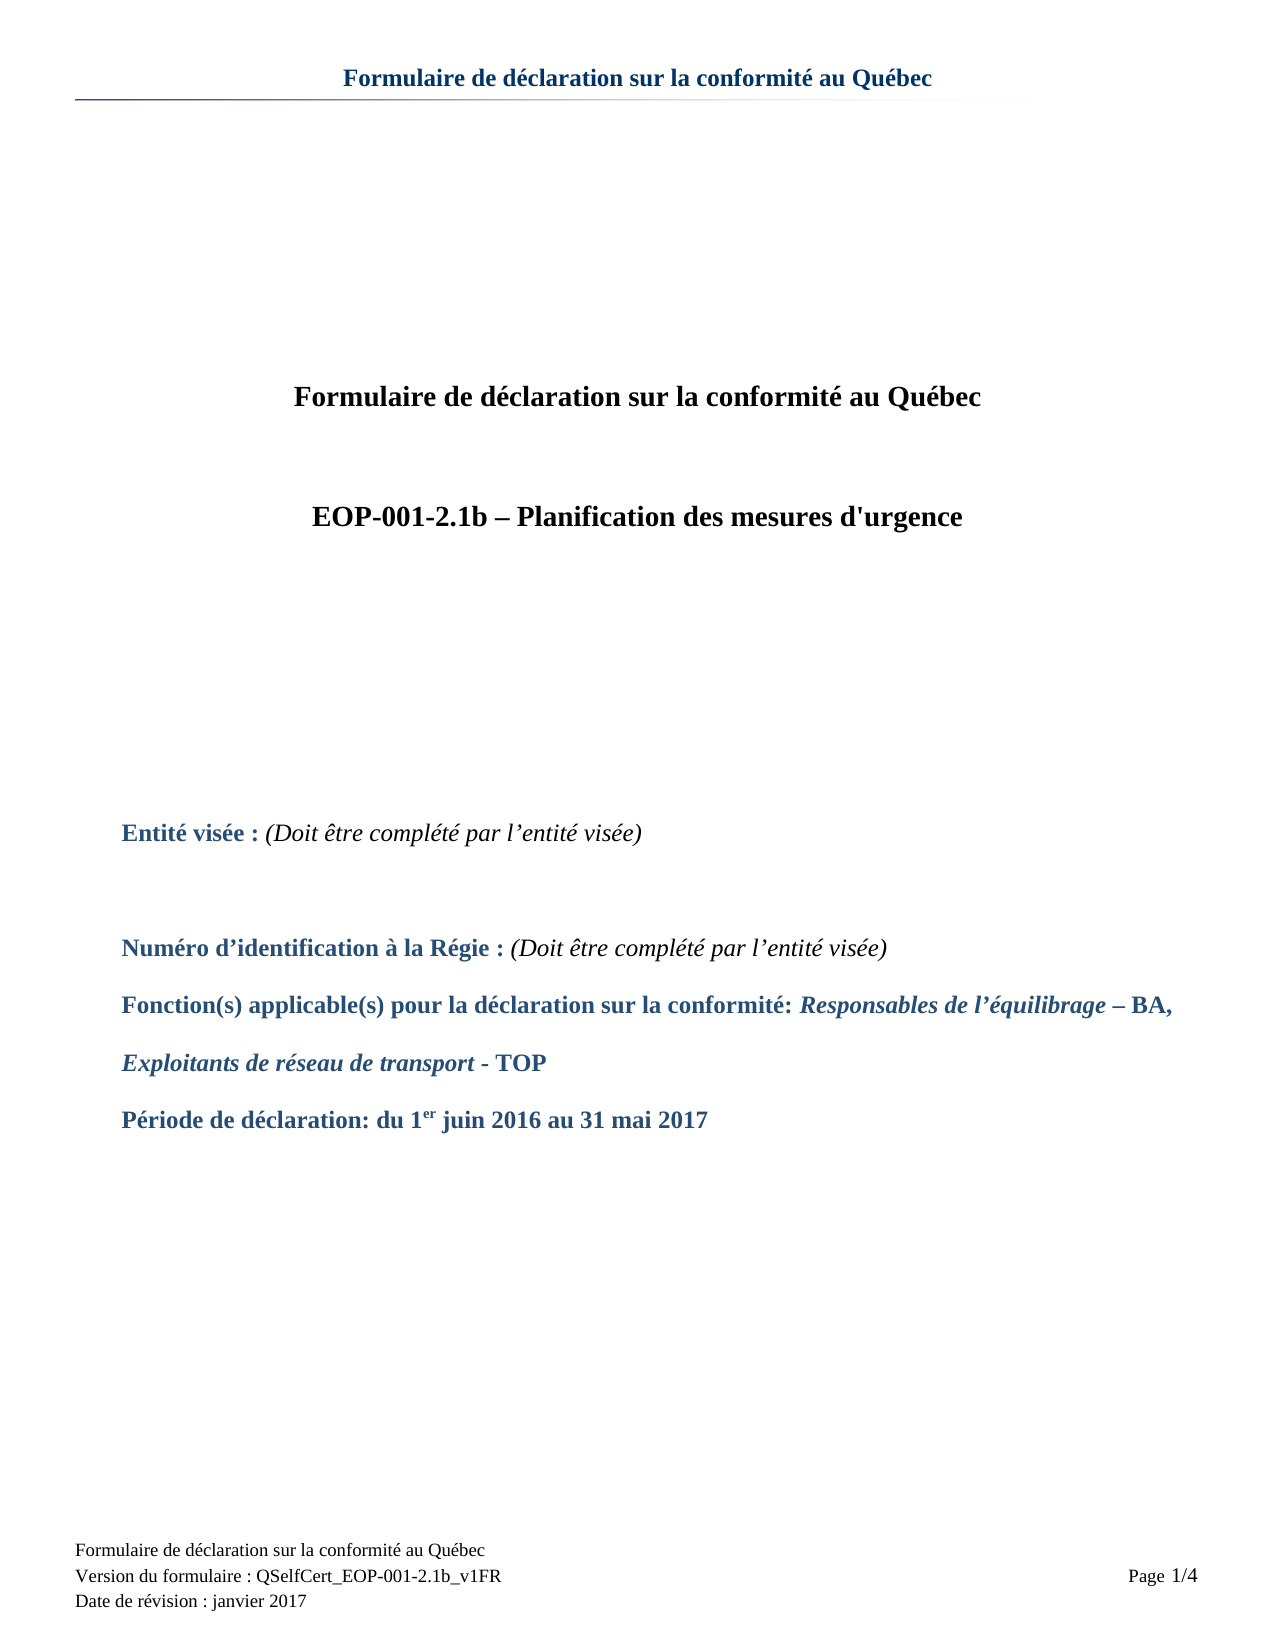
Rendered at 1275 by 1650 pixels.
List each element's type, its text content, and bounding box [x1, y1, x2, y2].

text Fonction(s) applicable(s) pour la déclaration sur la conformité: Responsables de l’équilibrage – BA, Exploitants de réseau de transport - TOP [121, 990, 1200, 1077]
text EOP-001-2.1b – Planification des mesures d'urgence [75, 499, 1200, 533]
picture [75, 99, 1055, 106]
text Numéro d’identification à la Régie : (Doit être complété par l’entité visée) [121, 933, 1200, 962]
text Période de déclaration: du 1er juin 2016 au 31 mai 2017 [121, 1105, 1200, 1134]
text Formulaire de déclaration sur la conformité au Québec [75, 379, 1200, 413]
text Entité visée : (Doit être complété par l’entité visée) [121, 818, 1200, 847]
